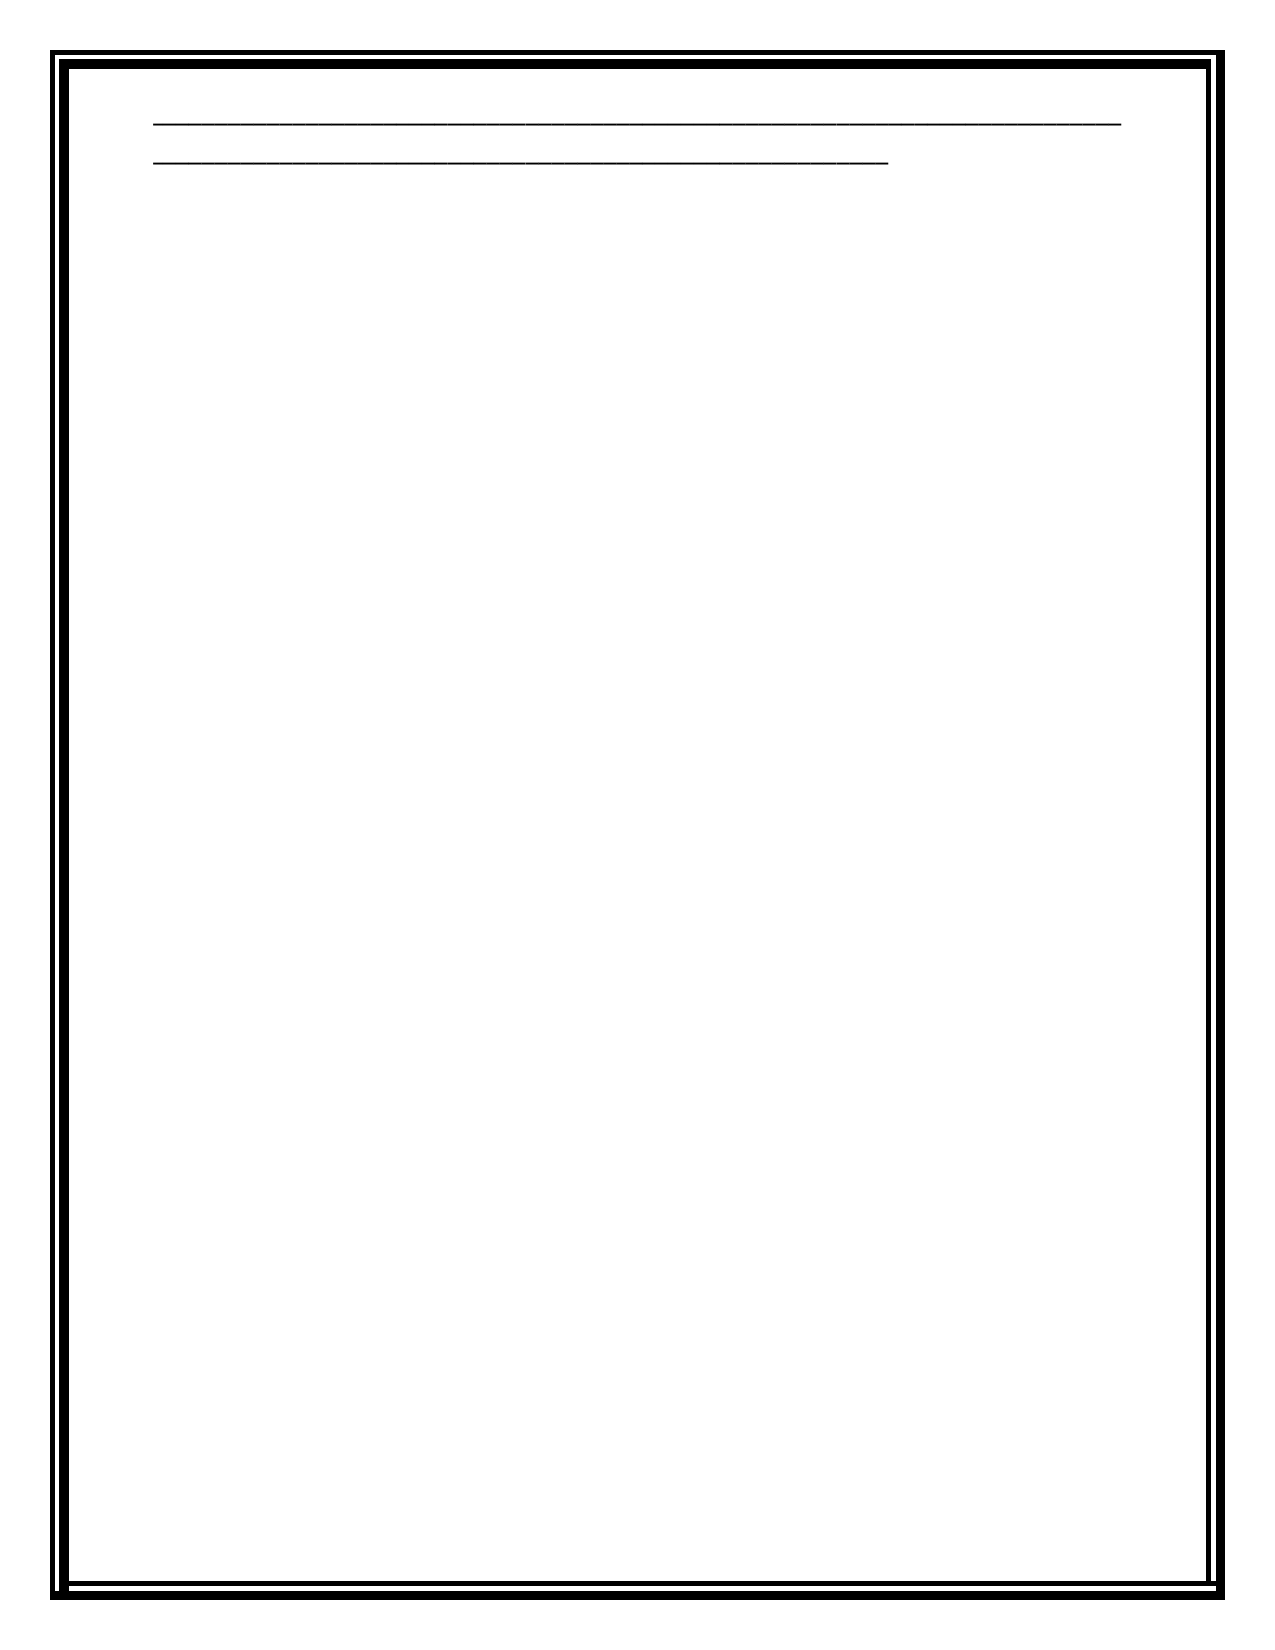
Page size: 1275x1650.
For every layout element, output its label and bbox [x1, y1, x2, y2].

text [154, 90, 1125, 169]
